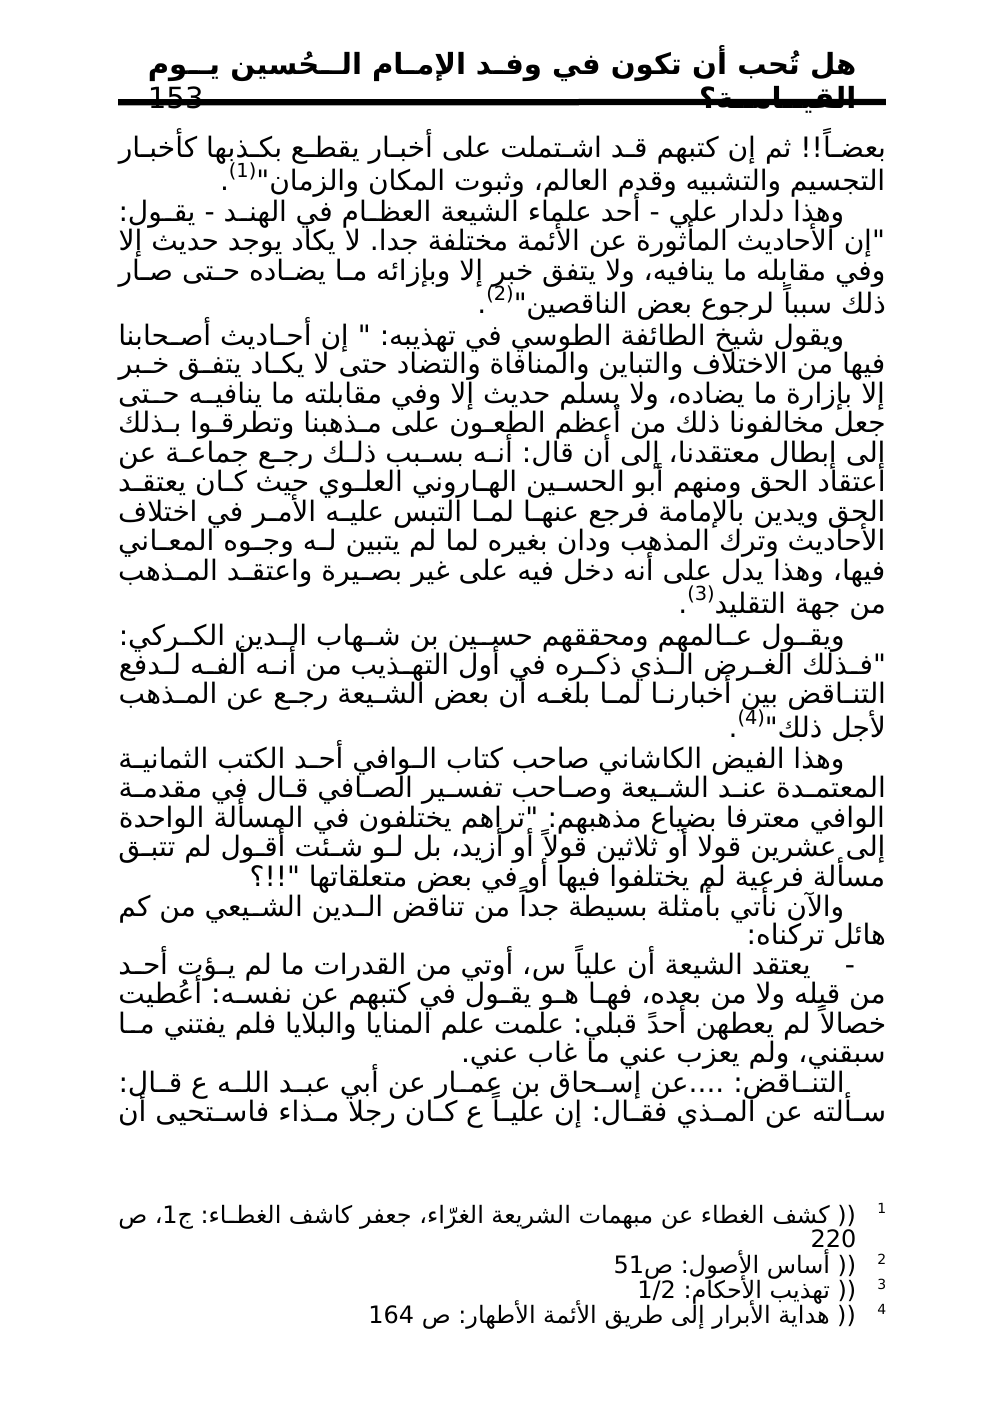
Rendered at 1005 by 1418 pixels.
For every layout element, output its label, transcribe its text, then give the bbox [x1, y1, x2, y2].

text والآن نأتي بأمثلة بسيطة جداً من تناقض الدين الشيعي من كم هائل تركناه: [118, 892, 886, 951]
text ويقول شيخ الطائفة الطوسي في تهذيبه: " إن أحاديث أصحابنا فيها من الاختلاف والتباين والمنافاة والتضاد حتى لا يكاد يتفق خبر إلا بإزارة ما يضاده، ولا يسلم حديث إلا وفي مقابلته ما ينافيه حتى جعل مخالفونا ذلك من أعظم الطعون على مذهبنا وتطرقوا بذلك إلى إبطال معتقدنا، إلى أن قال: أنه بسبب ذلك رجع جماعة عن اعتقاد الحق ومنهم أبو الحسين الهاروني العلوي حيث كان يعتقد الحق ويدين بالإمامة فرجع عنها لما التبس عليه الأمر في اختلاف الأحاديث وترك المذهب ودان بغيره لما لم يتبين له وجوه المعاني فيها، وهذا يدل على أنه دخل فيه على غير بصيرة واعتقد المذهب من جهة التقليد(). [118, 322, 886, 622]
text وهذا دلدار علي - أحد علماء الشيعة العظام في الهند - يقول: "إن الأحاديث المأثورة عن الأئمة مختلفة جدا. لا يكاد يوجد حديث إلا وفي مقابله ما ينافيه، ولا يتفق خبر إلا وبإزائه ما يضاده حتى صار ذلك سبباً لرجوع بعض الناقصين"(). [118, 198, 886, 322]
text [118, 134, 886, 198]
list يعتقد الشيعة أن علياً س، أوتي من القدرات ما لم يؤت أحد من قبله ولا من بعده، فها هو يقول في كتبهم عن نفسه: أعُطيت خصالاً لم يعطهن أحدً قبلي: علمت علم المنايا والبلايا فلم يفتني ما سبقني، ولم يعزب عني ما غاب عني. [118, 951, 886, 1069]
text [118, 1069, 886, 1128]
text وهذا الفيض الكاشاني صاحب كتاب الوافي أحد الكتب الثمانية المعتمدة عند الشيعة وصاحب تفسير الصافي قال في مقدمة الوافي معترفا بضياع مذهبهم: "تراهم يختلفون في المسألة الواحدة إلى عشرين قولا أو ثلاثين قولاً أو أزيد، بل لو شئت أقول لم تتبق مسألة فرعية لم يختلفوا فيها أو في بعض متعلقاتها "!!؟ [118, 745, 886, 892]
text ويقول عالمهم ومحققهم حسين بن شهاب الدين الكركي: "فذلك الغرض الذي ذكره في أول التهذيب من أنه ألفه لدفع التناقض بين أخبارنا لما بلغه أن بعض الشيعة رجع عن المذهب لأجل ذلك"(). [118, 622, 886, 745]
